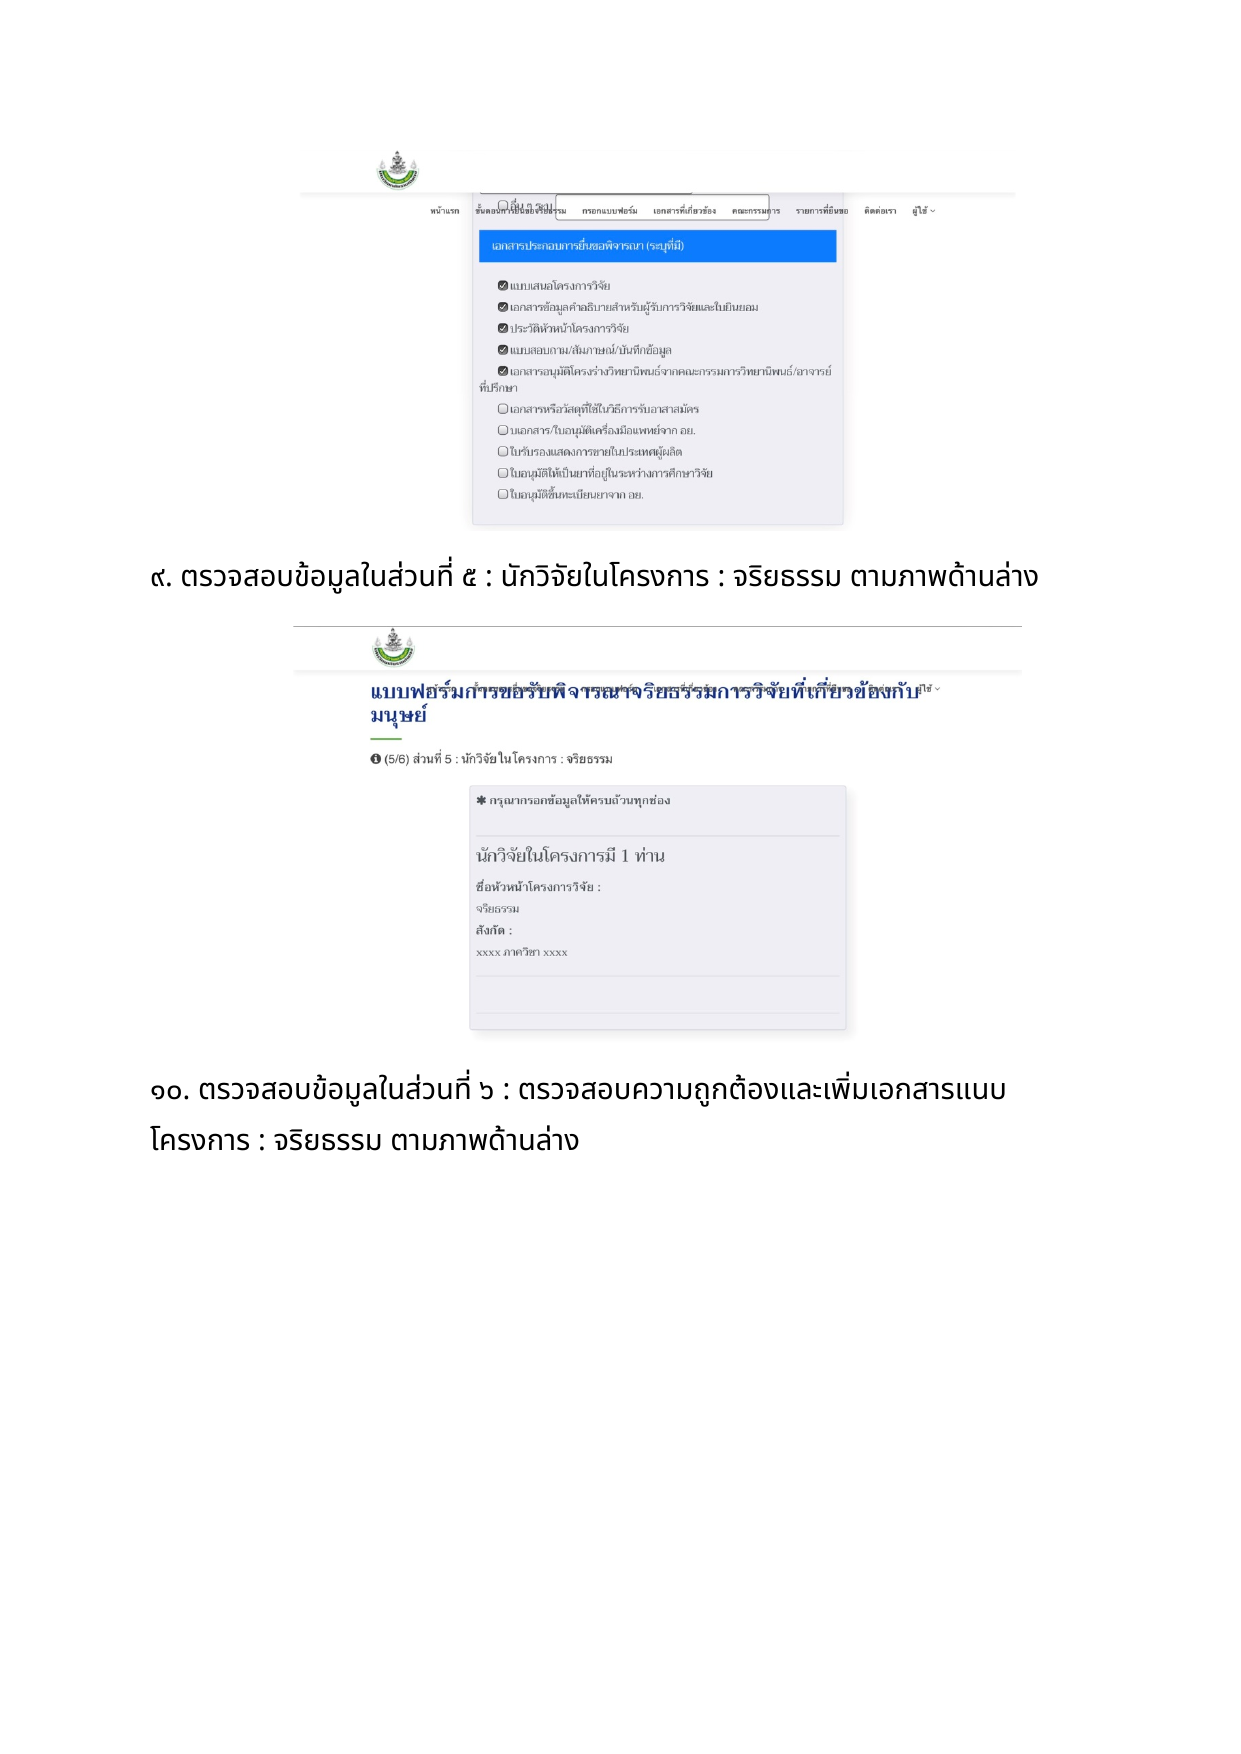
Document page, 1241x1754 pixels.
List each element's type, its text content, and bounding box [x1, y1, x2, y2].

picture [293, 626, 1022, 1044]
picture [299, 150, 1016, 531]
text ๑๐. ตรวจสอบข้อมูลในส่วนที่ ๖ : ตรวจสอบความถูกต้องและเพิ่มเอกสารแนบโครงการ : จริยธรรม ตามภาพด้านล่าง [150, 1069, 1090, 1164]
text ๙. ตรวจสอบข้อมูลในส่วนที่ ๕ : นักวิจัยในโครงการ : จริยธรรม ตามภาพด้านล่าง [150, 555, 1090, 599]
